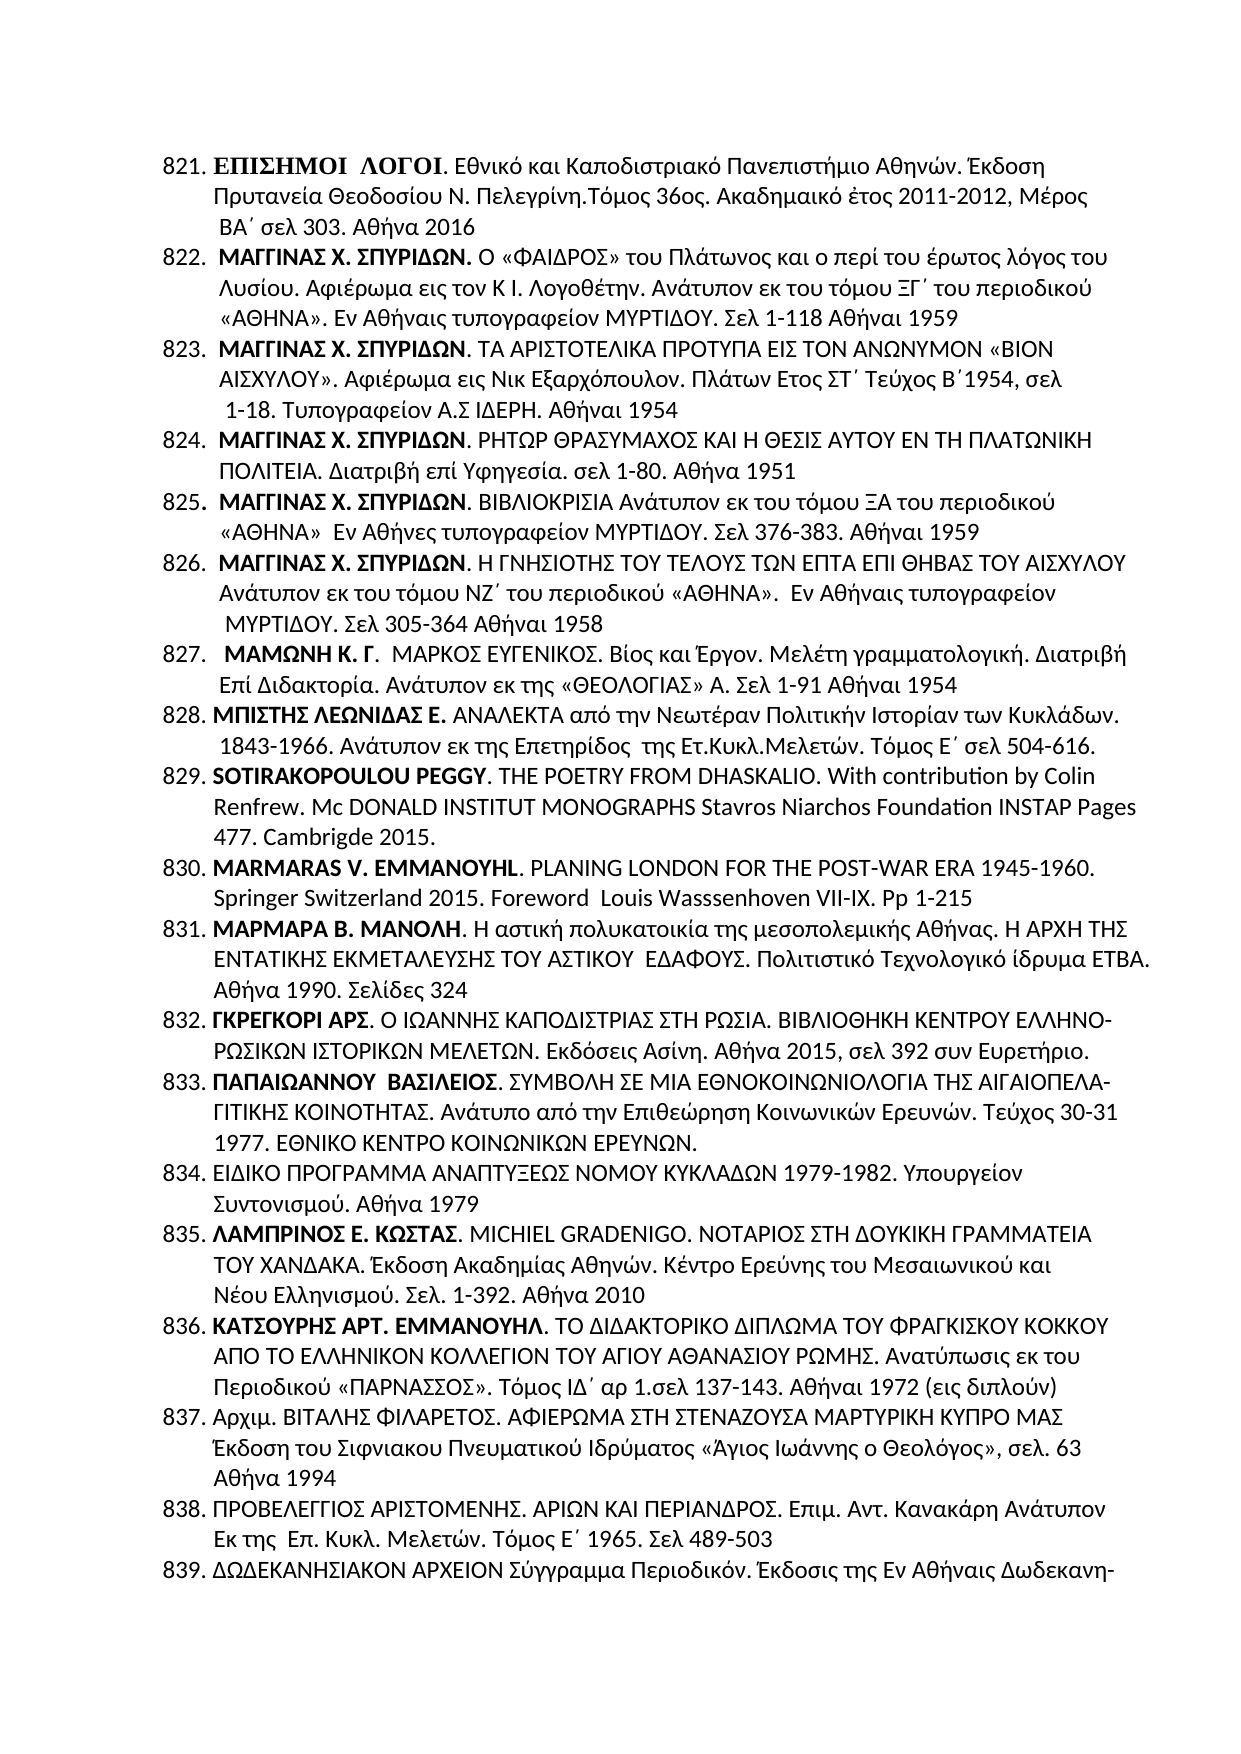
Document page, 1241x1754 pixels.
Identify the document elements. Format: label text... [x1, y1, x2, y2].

list 823. ΜΑΓΓΙΝΑΣ Χ. ΣΠΥΡΙΔΩΝ. ΤΑ ΑΡΙΣΤΟΤΕΛΙΚΑ ΠΡΟΤΥΠΑ ΕΙΣ ΤΟΝ ΑΝΩΝΥΜΟΝ «ΒΙΟΝ [162, 333, 1152, 364]
list ΜΥΡΤΙΔΟΥ. Σελ 305-364 Αθήναι 1958 [162, 608, 1152, 638]
list 826. ΜΑΓΓΙΝΑΣ Χ. ΣΠΥΡΙΔΩΝ. Η ΓΝΗΣΙΟΤΗΣ ΤΟΥ ΤΕΛΟΥΣ ΤΩΝ ΕΠΤΑ ΕΠΙ ΘΗΒΑΣ ΤΟΥ ΑΙΣΧΥΛΟΥ [162, 547, 1152, 577]
list 830. MARMARAS V. EMMANOYHL. PLANING LONDON FOR THE POST-WAR ERA 1945-1960. [162, 852, 1152, 882]
list 1977. ΕΘΝΙΚΟ ΚΕΝΤΡΟ ΚΟΙΝΩΝΙΚΩΝ ΕΡΕΥΝΩΝ. [162, 1127, 1152, 1157]
list Περιοδικού «ΠΑΡΝΑΣΣΟΣ». Τόμος ΙΔ΄ αρ 1.σελ 137-143. Αθήναι 1972 (εις διπλούν) [162, 1371, 1152, 1401]
list 477. Cambrigde 2015. [162, 821, 1152, 852]
list Νέου Ελληνισμού. Σελ. 1-392. Αθήνα 2010 [162, 1279, 1152, 1310]
list 835. ΛΑΜΠΡΙΝΟΣ Ε. ΚΩΣΤΑΣ. MICHIEL GRADENIGO. ΝΟΤΑΡΙΟΣ ΣΤΗ ΔΟΥΚΙΚΗ ΓΡΑΜΜΑΤΕΙΑ [162, 1218, 1152, 1249]
list ΡΩΣΙΚΩΝ ΙΣΤΟΡΙΚΩΝ ΜΕΛΕΤΩΝ. Εκδόσεις Ασίνη. Αθήνα 2015, σελ 392 συν Ευρετήριο. [162, 1035, 1152, 1066]
list 834. ΕΙΔΙΚΟ ΠΡΟΓΡΑΜΜΑ ΑΝΑΠΤΥΞΕΩΣ ΝΟΜΟΥ ΚΥΚΛΑΔΩΝ 1979-1982. Υπουργείον [162, 1157, 1152, 1188]
list Πρυτανεία Θεοδοσίου Ν. Πελεγρίνη.Τόμος 36ος. Ακαδημαικό ἐτος 2011-2012, Μέρος [162, 181, 1152, 211]
list ΕΝΤΑΤΙΚΉΣ ΕΚΜΕΤΆΛΕΥΣΗΣ ΤΟΥ ΑΣΤΙΚΟΎ ΕΔΑΦΟΥΣ. Πολιτιστικό Τεχνολογικό ίδρυμα ΕΤΒΑ. [162, 943, 1152, 974]
list 1843-1966. Ανάτυπον εκ της Επετηρίδος της Ετ.Κυκλ.Μελετών. Τόμος Ε΄ σελ 504-616. [162, 730, 1152, 760]
list 839. ΔΩΔΕΚΑΝΗΣΙΑΚΟΝ ΑΡΧΕΙΟΝ Σύγγραμμα Περιοδικόν. Έκδοσις της Εν Αθήναις Δωδεκανη- [162, 1554, 1152, 1584]
list 827. ΜΑΜΩΝΗ Κ. Γ. ΜΑΡΚΟΣ ΕΥΓΕΝΙΚΟΣ. Βίος και Έργον. Μελέτη γραμματολογική. Διατριβή [162, 638, 1152, 669]
list «ΑΘΗΝΑ» Εν Αθήνες τυπογραφείον ΜΥΡΤΙΔΟΥ. Σελ 376-383. Αθήναι 1959 [162, 516, 1152, 547]
list Springer Switzerland 2015. Foreword Louis Wasssenhoven VII-IX. Pp 1-215 [162, 882, 1152, 913]
list Renfrew. Mc DONALD INSTITUT MONOGRAPHS Stavros Niarchos Foundation INSTAP Pages [162, 791, 1152, 821]
list ΒΑ΄ σελ 303. Αθήνα 2016 [162, 211, 1152, 242]
list Ανάτυπον εκ του τόμου ΝΖ΄ του περιοδικού «ΑΘΗΝΑ». Εν Αθήναις τυπογραφείον [162, 577, 1152, 608]
list 824. ΜΑΓΓΙΝΑΣ Χ. ΣΠΥΡΙΔΩΝ. ΡΗΤΩΡ ΘΡΑΣΥΜΑΧΟΣ ΚΑΙ Η ΘΕΣΙΣ ΑΥΤΟΥ ΕΝ ΤΗ ΠΛΑΤΩΝΙΚΗ [162, 425, 1152, 455]
list Λυσίου. Αφιέρωμα εις τον Κ Ι. Λογοθέτην. Ανάτυπον εκ του τόμου ΞΓ΄ του περιοδικού [162, 272, 1152, 303]
list 832. ΓΚΡΕΓΚΟΡΙ ΑΡΣ. Ο ΙΩΑΝΝΗΣ ΚΑΠΟΔΙΣΤΡΙΑΣ ΣΤΗ ΡΩΣΙΑ. ΒΙΒΛΙΟΘΗΚΗ ΚΕΝΤΡΟΥ ΕΛΛΗΝΟ- [162, 1004, 1152, 1035]
list 837. Αρχιμ. ΒΙΤΑΛΗΣ ΦΙΛΑΡΕΤΟΣ. ΑΦΙΕΡΩΜΑ ΣΤΗ ΣΤΕΝΑΖΟΥΣΑ ΜΑΡΤΥΡΙΚΗ ΚΥΠΡΟ ΜΑΣ [162, 1401, 1152, 1432]
list 829. SOTIRAKOPOULOU PEGGY. THE POETRY FROM DHASKALIO. With contribution by Colin [162, 760, 1152, 791]
list 821. ΕΠΙΣΗΜΟΙ ΛΟΓΟΙ. Εθνικό και Καποδιστριακό Πανεπιστήμιο Αθηνών. Έκδοση [162, 150, 1152, 181]
list Αθήνα 1994 [162, 1462, 1152, 1493]
list ΤΟΥ ΧΑΝΔΑΚΑ. Έκδοση Ακαδημίας Αθηνών. Κέντρο Ερεύνης του Μεσαιωνικού και [162, 1249, 1152, 1279]
list Επί Διδακτορία. Ανάτυπον εκ της «ΘΕΟΛΟΓΙΑΣ» Α. Σελ 1-91 Αθήναι 1954 [162, 669, 1152, 699]
list 1-18. Τυπογραφείον Α.Σ ΙΔΕΡΗ. Αθήναι 1954 [162, 394, 1152, 425]
list 833. ΠΑΠΑΙΩΑΝΝΟΥ ΒΑΣΙΛΕΙΟΣ. ΣΥΜΒΟΛΗ ΣΕ ΜΙΑ ΕΘΝΟΚΟΙΝΩΝΙΟΛΟΓΙΑ ΤΗΣ ΑΙΓΑΙΟΠΕΛΑ- [162, 1066, 1152, 1096]
list 822. ΜΑΓΓΙΝΑΣ Χ. ΣΠΥΡΙΔΩΝ. Ο «ΦΑΙΔΡΟΣ» του Πλάτωνος και ο περί του έρωτος λόγος του [162, 242, 1152, 272]
list ΓΙΤΙΚΗΣ ΚΟΙΝΟΤΗΤΑΣ. Ανάτυπο από την Επιθεώρηση Κοινωνικών Ερευνών. Τεύχος 30-31 [162, 1096, 1152, 1127]
list ΑΙΣΧΥΛΟΥ». Αφιέρωμα εις Νικ Εξαρχόπουλον. Πλάτων Ετος ΣΤ΄ Τεύχος Β΄1954, σελ [162, 364, 1152, 394]
list 825. ΜΑΓΓΙΝΑΣ Χ. ΣΠΥΡΙΔΩΝ. ΒΙΒΛΙΟΚΡΙΣΙΑ Ανάτυπον εκ του τόμου ΞΑ του περιοδικού [162, 486, 1152, 516]
list 831. ΜΑΡΜΑΡΑ Β. ΜΑΝΟΛΗ. Η αστική πολυκατοικία της μεσοπολεμικής Αθήνας. Η ΑΡΧΉ ΤΗΣ [162, 913, 1152, 943]
list Αθήνα 1990. Σελίδες 324 [162, 974, 1152, 1004]
list «ΑΘΗΝΑ». Εν Αθήναις τυπογραφείον ΜΥΡΤΙΔΟΥ. Σελ 1-118 Αθήναι 1959 [162, 303, 1152, 333]
list 828. ΜΠΙΣΤΗΣ ΛΕΩΝΙΔΑΣ Ε. ΑΝΑΛΕΚΤΑ από την Νεωτέραν Πολιτικήν Ιστορίαν των Κυκλάδων. [162, 699, 1152, 730]
list Συντονισμού. Αθήνα 1979 [162, 1188, 1152, 1218]
list ΠΟΛΙΤΕΙΑ. Διατριβή επί Υφηγεσία. σελ 1-80. Αθήνα 1951 [162, 455, 1152, 486]
list Εκ της Επ. Κυκλ. Μελετών. Τόμος Ε΄ 1965. Σελ 489-503 [162, 1523, 1152, 1554]
list 836. ΚΑΤΣΟΥΡΗΣ ΑΡΤ. ΕΜΜΑΝΟΥΗΛ. ΤΟ ΔΙΔΑΚΤΟΡΙΚΟ ΔΙΠΛΩΜΑ ΤΟΥ ΦΡΑΓΚΙΣΚΟΥ ΚΟΚΚΟΥ [162, 1310, 1152, 1340]
list Έκδοση του Σιφνιακου Πνευματικού Ιδρύματος «Άγιος Ιωάννης ο Θεολόγος», σελ. 63 [162, 1432, 1152, 1462]
list ΑΠΟ ΤΟ ΕΛΛΗΝΙΚΟΝ ΚΟΛΛΕΓΙΟΝ ΤΟΥ ΑΓΙΟΥ ΑΘΑΝΑΣΙΟΥ ΡΩΜΗΣ. Ανατύπωσις εκ του [162, 1340, 1152, 1371]
list 838. ΠΡΟΒΕΛΕΓΓΙΟΣ ΑΡΙΣΤΟΜΕΝΗΣ. ΑΡΙΩΝ ΚΑΙ ΠΕΡΙΑΝΔΡΟΣ. Επιμ. Αντ. Κανακάρη Ανάτυπον [162, 1493, 1152, 1523]
